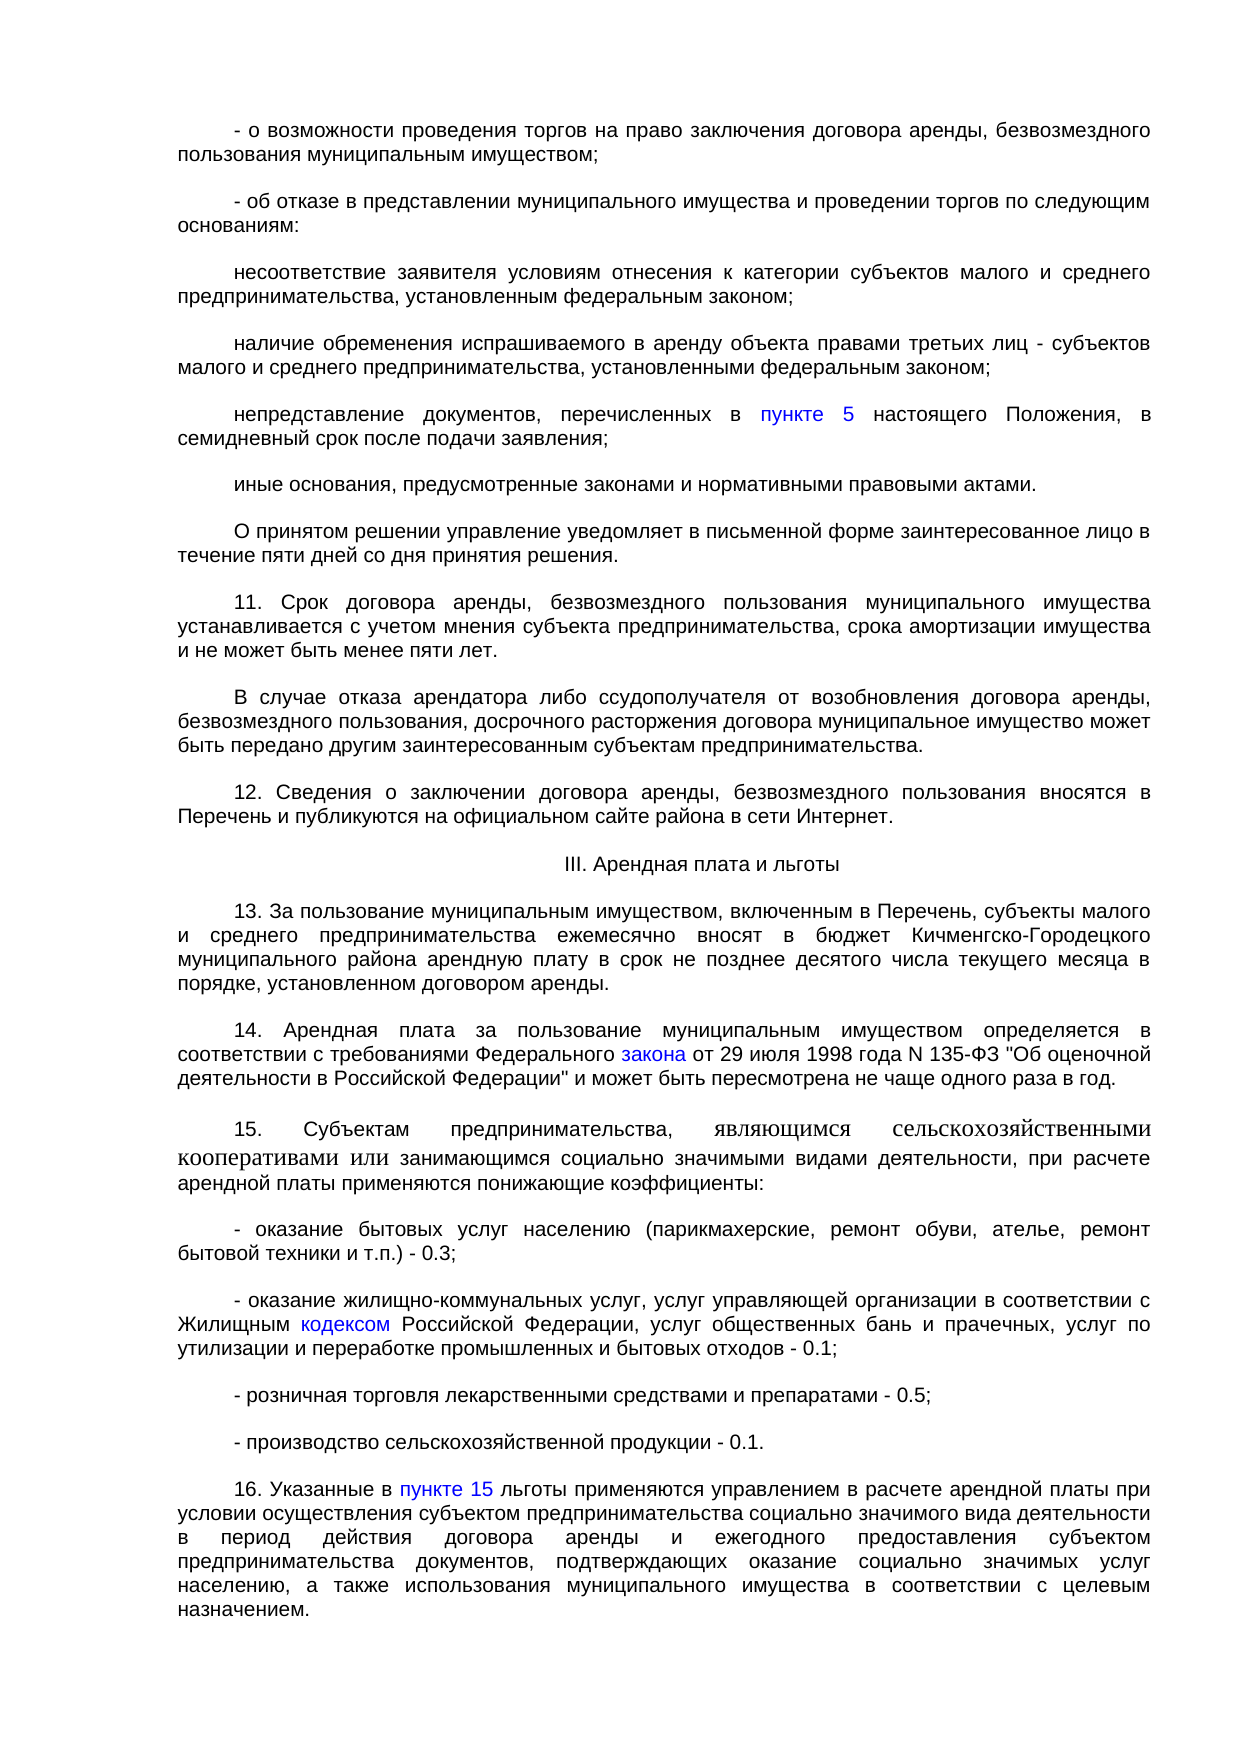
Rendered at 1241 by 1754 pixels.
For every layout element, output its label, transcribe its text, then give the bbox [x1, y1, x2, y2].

text 15. Субъектам предпринимательства, являющимся сельскохозяйственными кооперативами или занимающимся социально значимыми видами деятельности, при расчете арендной платы применяются понижающие коэффициенты: [177, 1113, 1152, 1194]
text III. Арендная плата и льготы [177, 851, 1152, 875]
text 14. Арендная плата за пользование муниципальным имуществом определяется в соответствии с требованиями Федерального закона от 29 июля 1998 года N 135-ФЗ "Об оценочной деятельности в Российской Федерации" и может быть пересмотрена не чаще одного раза в год. [177, 1018, 1152, 1090]
text 13. За пользование муниципальным имуществом, включенным в Перечень, субъекты малого и среднего предпринимательства ежемесячно вносят в бюджет Кичменгско-Городецкого муниципального района арендную плату в срок не позднее десятого числа текущего месяца в порядке, установленном договором аренды. [177, 899, 1152, 995]
text несоответствие заявителя условиям отнесения к категории субъектов малого и среднего предпринимательства, установленным федеральным законом; [177, 260, 1152, 308]
text - о возможности проведения торгов на право заключения договора аренды, безвозмездного пользования муниципальным имуществом; [177, 118, 1152, 166]
text - об отказе в представлении муниципального имущества и проведении торгов по следующим основаниям: [177, 189, 1152, 237]
text В случае отказа арендатора либо ссудополучателя от возобновления договора аренды, безвозмездного пользования, досрочного расторжения договора муниципальное имущество может быть передано другим заинтересованным субъектам предпринимательства. [177, 685, 1152, 757]
text - розничная торговля лекарственными средствами и препаратами - 0.5; [177, 1383, 1152, 1407]
text непредставление документов, перечисленных в пункте 5 настоящего Положения, в семидневный срок после подачи заявления; [177, 401, 1152, 449]
text 16. Указанные в пункте 15 льготы применяются управлением в расчете арендной платы при условии осуществления субъектом предпринимательства социально значимого вида деятельности в период действия договора аренды и ежегодного предоставления субъектом предпринимательства документов, подтверждающих оказание социально значимых услуг населению, а также использования муниципального имущества в соответствии с целевым назначением. [177, 1477, 1152, 1620]
text наличие обременения испрашиваемого в аренду объекта правами третьих лиц - субъектов малого и среднего предпринимательства, установленными федеральным законом; [177, 331, 1152, 378]
text - производство сельскохозяйственной продукции - 0.1. [177, 1430, 1152, 1454]
text О принятом решении управление уведомляет в письменной форме заинтересованное лицо в течение пяти дней со дня принятия решения. [177, 519, 1152, 567]
text иные основания, предусмотренные законами и нормативными правовыми актами. [177, 472, 1152, 496]
text - оказание бытовых услуг населению (парикмахерские, ремонт обуви, ателье, ремонт бытовой техники и т.п.) - 0.3; [177, 1217, 1152, 1265]
text 11. Срок договора аренды, безвозмездного пользования муниципального имущества устанавливается с учетом мнения субъекта предпринимательства, срока амортизации имущества и не может быть менее пяти лет. [177, 590, 1152, 662]
text - оказание жилищно-коммунальных услуг, услуг управляющей организации в соответствии с Жилищным кодексом Российской Федерации, услуг общественных бань и прачечных, услуг по утилизации и переработке промышленных и бытовых отходов - 0.1; [177, 1288, 1152, 1360]
text 12. Сведения о заключении договора аренды, безвозмездного пользования вносятся в Перечень и публикуются на официальном сайте района в сети Интернет. [177, 779, 1152, 827]
